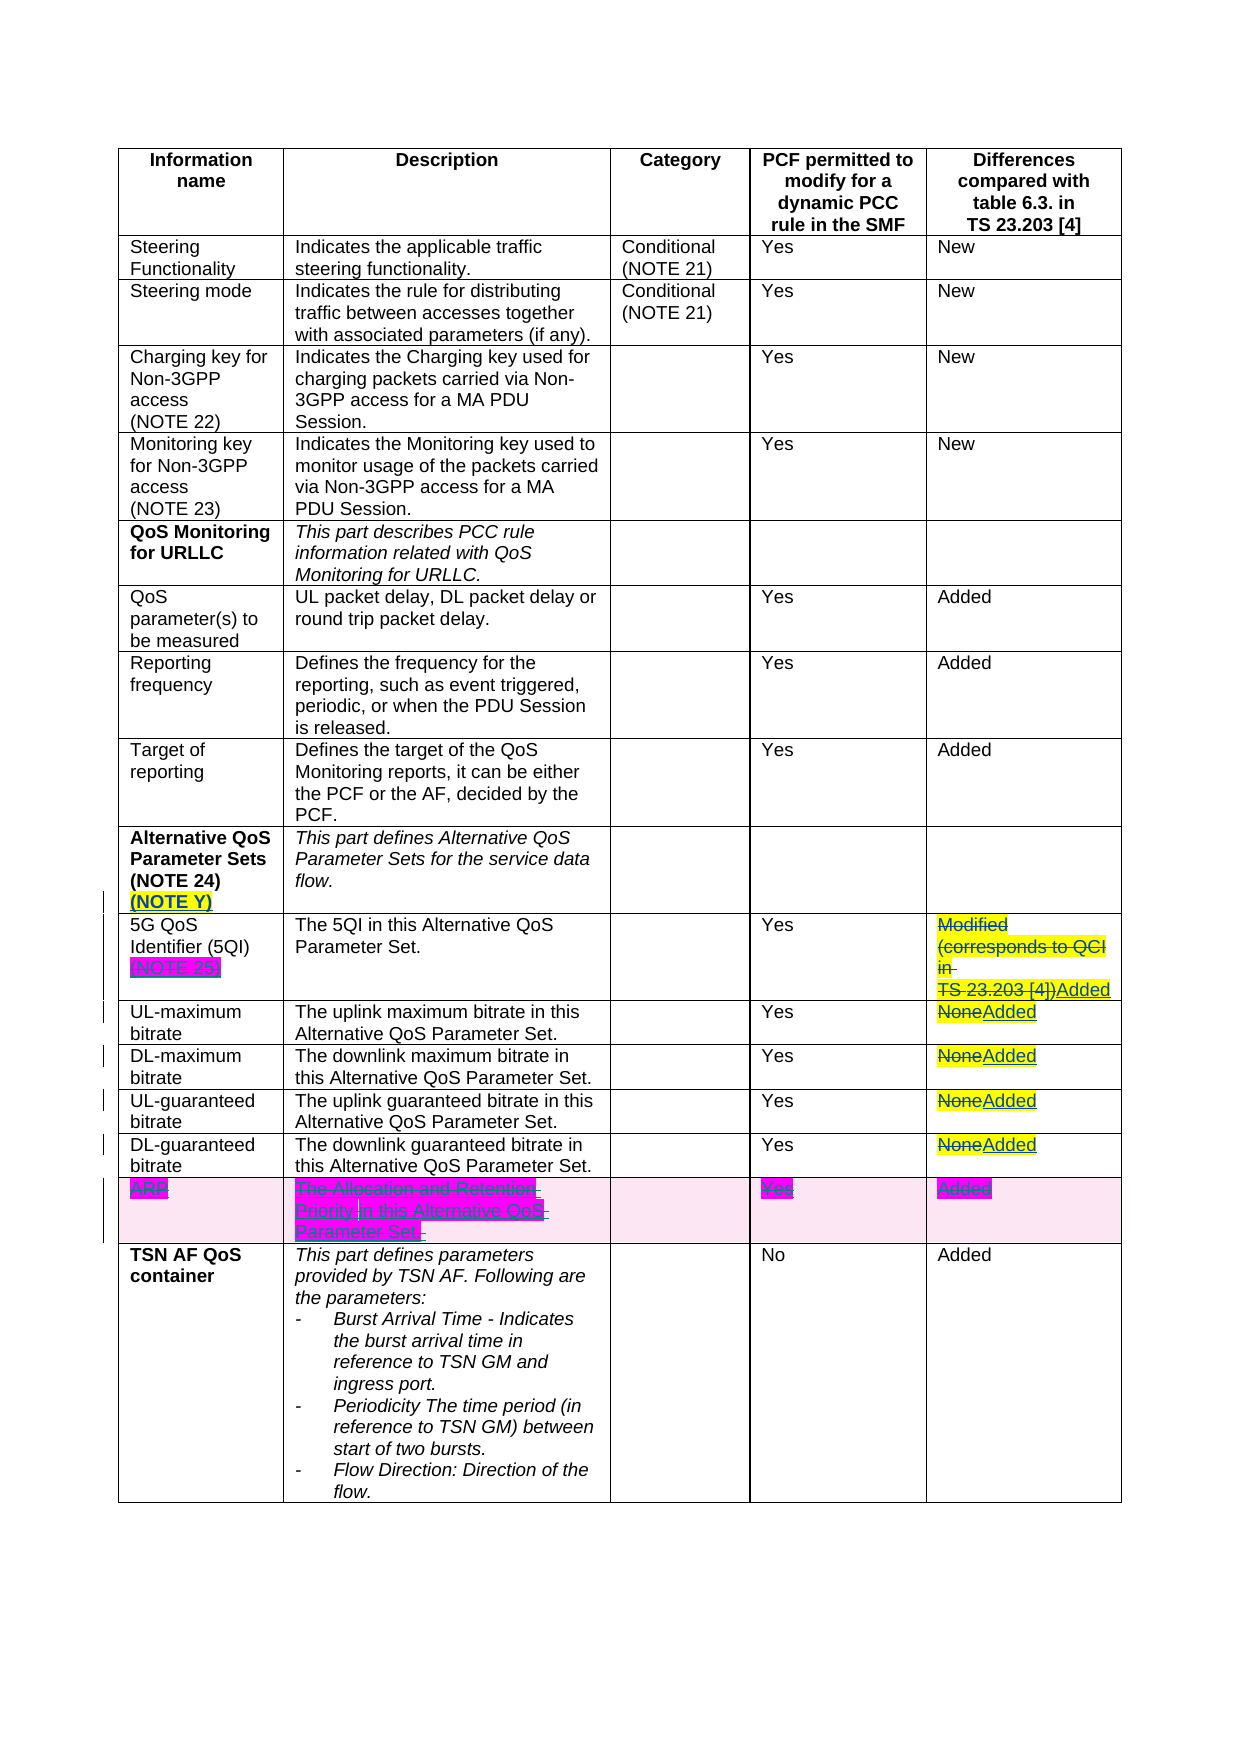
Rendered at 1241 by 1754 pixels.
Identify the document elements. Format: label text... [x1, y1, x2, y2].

table_cell Indicates the rule for distributing traffic between accesses together with associated parameters (if any). [284, 280, 610, 345]
table_cell Yes [751, 1045, 926, 1088]
table_cell Steering mode [119, 280, 283, 345]
table_cell Defines the frequency for the reporting, such as event triggered, periodic, or when the PDU Session is released. [284, 652, 610, 738]
table_cell Conditional (NOTE 21) [611, 236, 749, 279]
table_cell QoS Monitoring for URLLC [119, 521, 283, 585]
table_cell [611, 1045, 749, 1088]
table_cell This part describes PCC rule information related with QoS Monitoring for URLLC. [284, 521, 610, 585]
table_cell New [927, 280, 1121, 345]
table_cell Yes [751, 1134, 926, 1177]
table_cell QoS parameter(s) to be measured [119, 586, 283, 651]
table_cell [611, 739, 749, 826]
table_cell Indicates the applicable traffic steering functionality. [284, 236, 610, 279]
table_cell [751, 827, 926, 913]
table_cell New [927, 236, 1121, 279]
table_cell [611, 1090, 749, 1133]
table_cell DL-maximum bitrate [119, 1045, 283, 1088]
table_cell Defines the target of the QoS Monitoring reports, it can be either the PCF or the AF, decided by the PCF. [284, 739, 610, 826]
table_cell No [751, 1244, 926, 1502]
table_cell Indicates the Charging key used for charging packets carried via Non-3GPP access for a MA PDU Session. [284, 346, 610, 432]
table_cell The downlink guaranteed bitrate in this Alternative QoS Parameter Set. [284, 1134, 610, 1177]
table_cell New [927, 433, 1121, 519]
table_cell [927, 521, 1121, 585]
table_cell The downlink maximum bitrate in this Alternative QoS Parameter Set. [284, 1045, 610, 1088]
table_cell Yes [751, 280, 926, 345]
table_cell [611, 1244, 749, 1502]
table_header Description [284, 149, 610, 235]
table_cell [611, 914, 749, 1000]
table_cell TSN AF QoS container [119, 1244, 283, 1502]
table_cell UL-maximum bitrate [119, 1001, 283, 1044]
table_header Information name [119, 149, 283, 235]
table_cell Alternative QoS Parameter Sets (NOTE 24) [119, 827, 283, 913]
table_cell Yes [751, 1090, 926, 1133]
table_cell Charging key for Non-3GPP access (NOTE 22) [119, 346, 283, 432]
table_cell [611, 652, 749, 738]
table_cell [927, 914, 1121, 1000]
table_cell Monitoring key for Non-3GPP access (NOTE 23) [119, 433, 283, 519]
table_cell This part defines Alternative QoS Parameter Sets for the service data flow. [284, 827, 610, 913]
table_cell [611, 521, 749, 585]
table_cell Target of reporting [119, 739, 283, 826]
table_cell Conditional (NOTE 21) [611, 280, 749, 345]
table_cell Indicates the Monitoring key used to monitor usage of the packets carried via Non-3GPP access for a MA PDU Session. [284, 433, 610, 519]
table_cell [611, 433, 749, 519]
table_cell Yes [751, 652, 926, 738]
table_cell The uplink guaranteed bitrate in this Alternative QoS Parameter Set. [284, 1090, 610, 1133]
table_cell Added [927, 1244, 1121, 1502]
table_header Differences compared with table 6.3. in TS 23.203 [4] [927, 149, 1121, 235]
table_cell Added [927, 739, 1121, 826]
table_cell Added [927, 586, 1121, 651]
table_cell [751, 521, 926, 585]
table_cell Added [927, 652, 1121, 738]
table_cell The 5QI in this Alternative QoS Parameter Set. [284, 914, 610, 1000]
table_cell The uplink maximum bitrate in this Alternative QoS Parameter Set. [284, 1001, 610, 1044]
table_cell This part defines parameters provided by TSN AF. Following are the parameters: - Burst Arrival Time - Indicates the burst arrival time in reference to TSN GM and ingress port. - Periodicity The time period (in reference to TSN GM) between start of two bursts. - Flow Direction: Direction of the flow. [284, 1244, 610, 1502]
table_cell [611, 586, 749, 651]
table_cell [927, 1045, 1121, 1088]
table_cell [927, 1090, 1121, 1133]
table_cell UL packet delay, DL packet delay or round trip packet delay. [284, 586, 610, 651]
table_cell [927, 1134, 1121, 1177]
table_cell Yes [751, 433, 926, 519]
table_cell 5G QoS Identifier (5QI) [119, 914, 283, 1000]
table_cell Steering Functionality [119, 236, 283, 279]
table_cell Yes [751, 346, 926, 432]
table_cell [611, 346, 749, 432]
table_cell [611, 1134, 749, 1177]
table_cell Yes [751, 739, 926, 826]
table_header PCF permitted to modify for a dynamic PCC rule in the SMF [751, 149, 926, 235]
table_cell New [927, 346, 1121, 432]
table_cell [611, 1001, 749, 1044]
table_cell Yes [751, 586, 926, 651]
table_cell Reporting frequency [119, 652, 283, 738]
table_cell [927, 827, 1121, 913]
table_cell UL-guaranteed bitrate [119, 1090, 283, 1133]
table_cell Yes [751, 1001, 926, 1044]
table_cell [927, 1001, 1121, 1044]
table_cell Yes [751, 914, 926, 1000]
table_cell Yes [751, 236, 926, 279]
table_cell DL-guaranteed bitrate [119, 1134, 283, 1177]
table_header Category [611, 149, 749, 235]
table_cell [611, 827, 749, 913]
